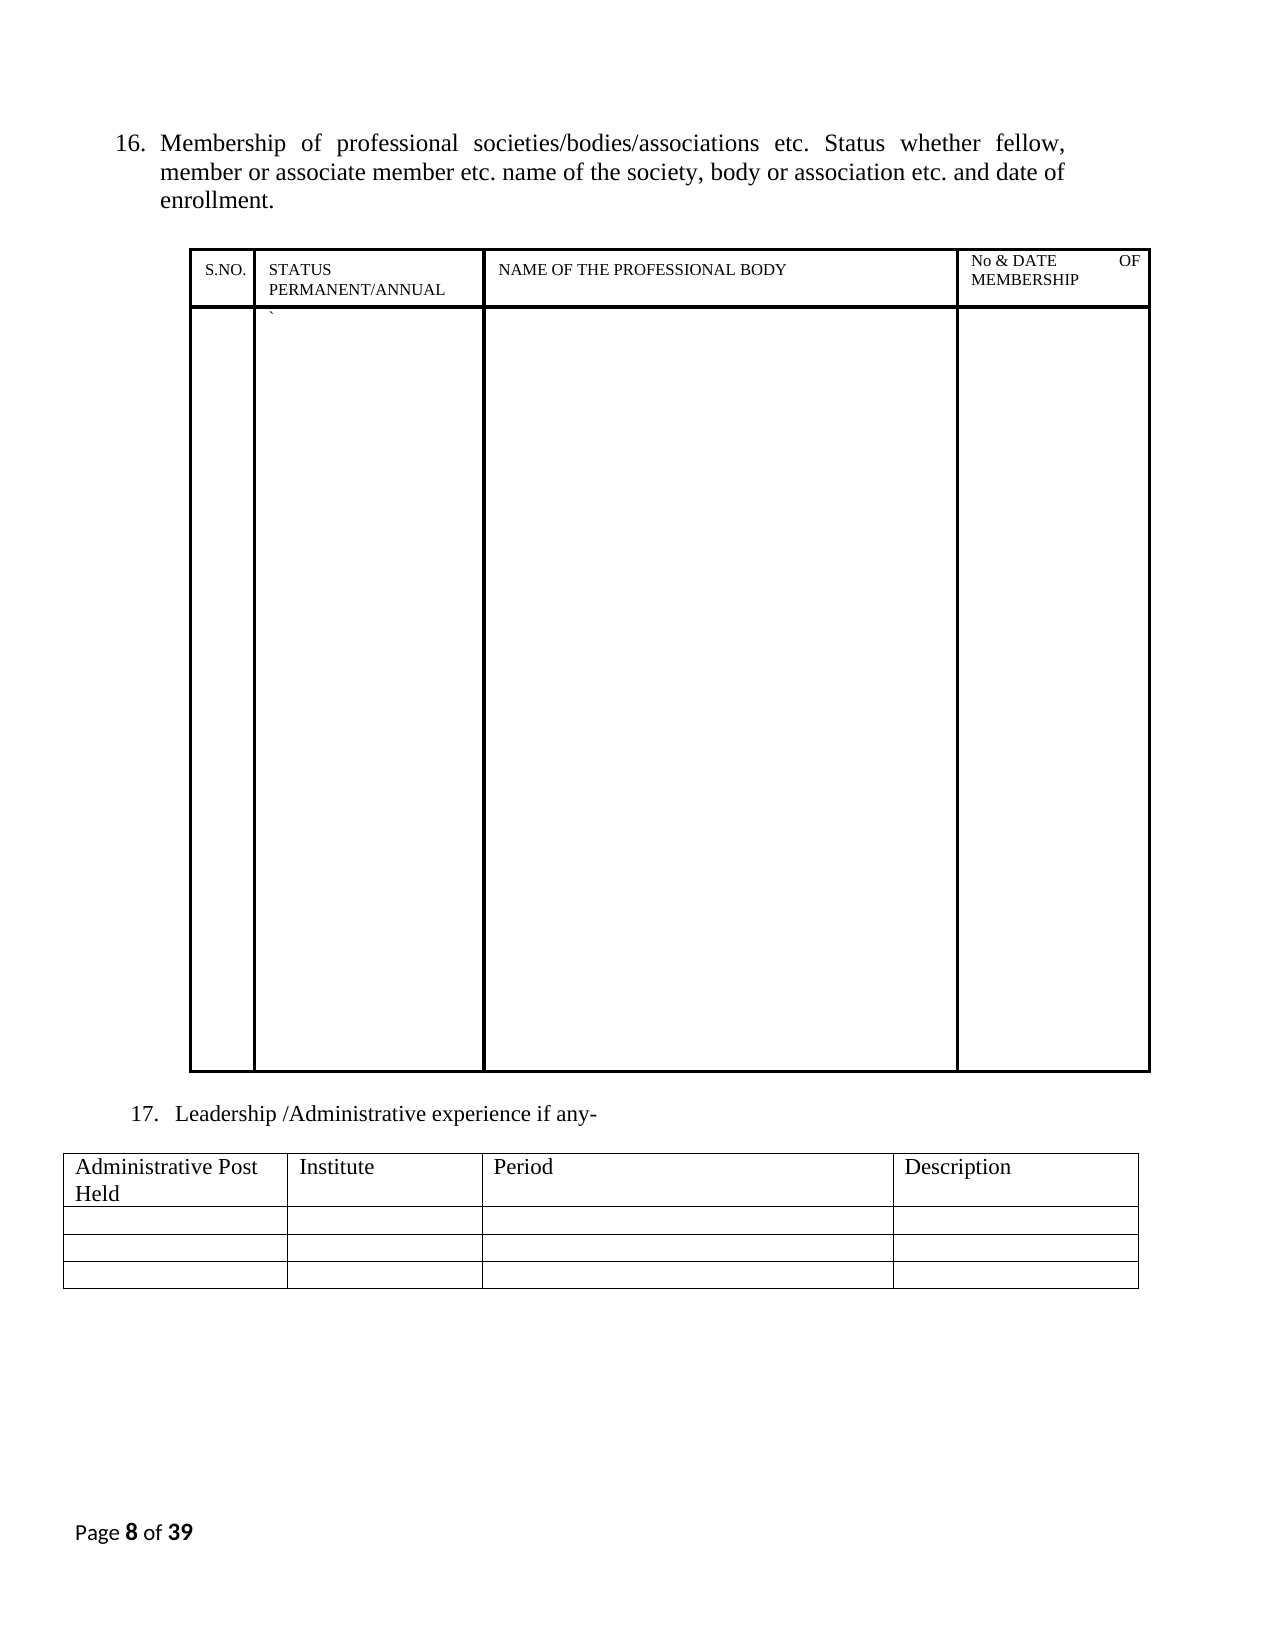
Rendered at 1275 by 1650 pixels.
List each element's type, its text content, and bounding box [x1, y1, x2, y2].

table_header Period [483, 1154, 893, 1206]
table_cell [288, 1207, 482, 1233]
list Membership of professional societies/bodies/associations etc. Status whether fellow, member or associate member etc. name of the society, body or association etc. and date of enrollment. [115, 128, 1066, 214]
table_cell [64, 1235, 287, 1261]
table_cell [288, 1262, 482, 1288]
table_header Institute [288, 1154, 482, 1206]
table_cell [959, 309, 1148, 1070]
table_cell [483, 1235, 893, 1261]
table_cell [192, 309, 253, 1070]
table_cell [64, 1207, 287, 1233]
table_header STATUS PERMANENT/ANNUAL [256, 251, 482, 305]
table_header Description [894, 1154, 1138, 1206]
table_header S.NO. [192, 251, 253, 305]
table_cell [288, 1235, 482, 1261]
table_header Administrative Post Held [64, 1154, 287, 1206]
table_cell [64, 1262, 287, 1288]
table_cell ` [256, 309, 482, 1070]
table_header No & DATE OF MEMBERSHIP [959, 251, 1148, 305]
table_cell [894, 1207, 1138, 1233]
list Leadership /Administrative experience if any- [130, 1100, 1271, 1126]
table_cell [483, 1262, 893, 1288]
table_cell [894, 1235, 1138, 1261]
table_cell [483, 1207, 893, 1233]
table_cell [486, 309, 956, 1070]
table_cell [894, 1262, 1138, 1288]
table_header NAME OF THE PROFESSIONAL BODY [486, 251, 956, 305]
